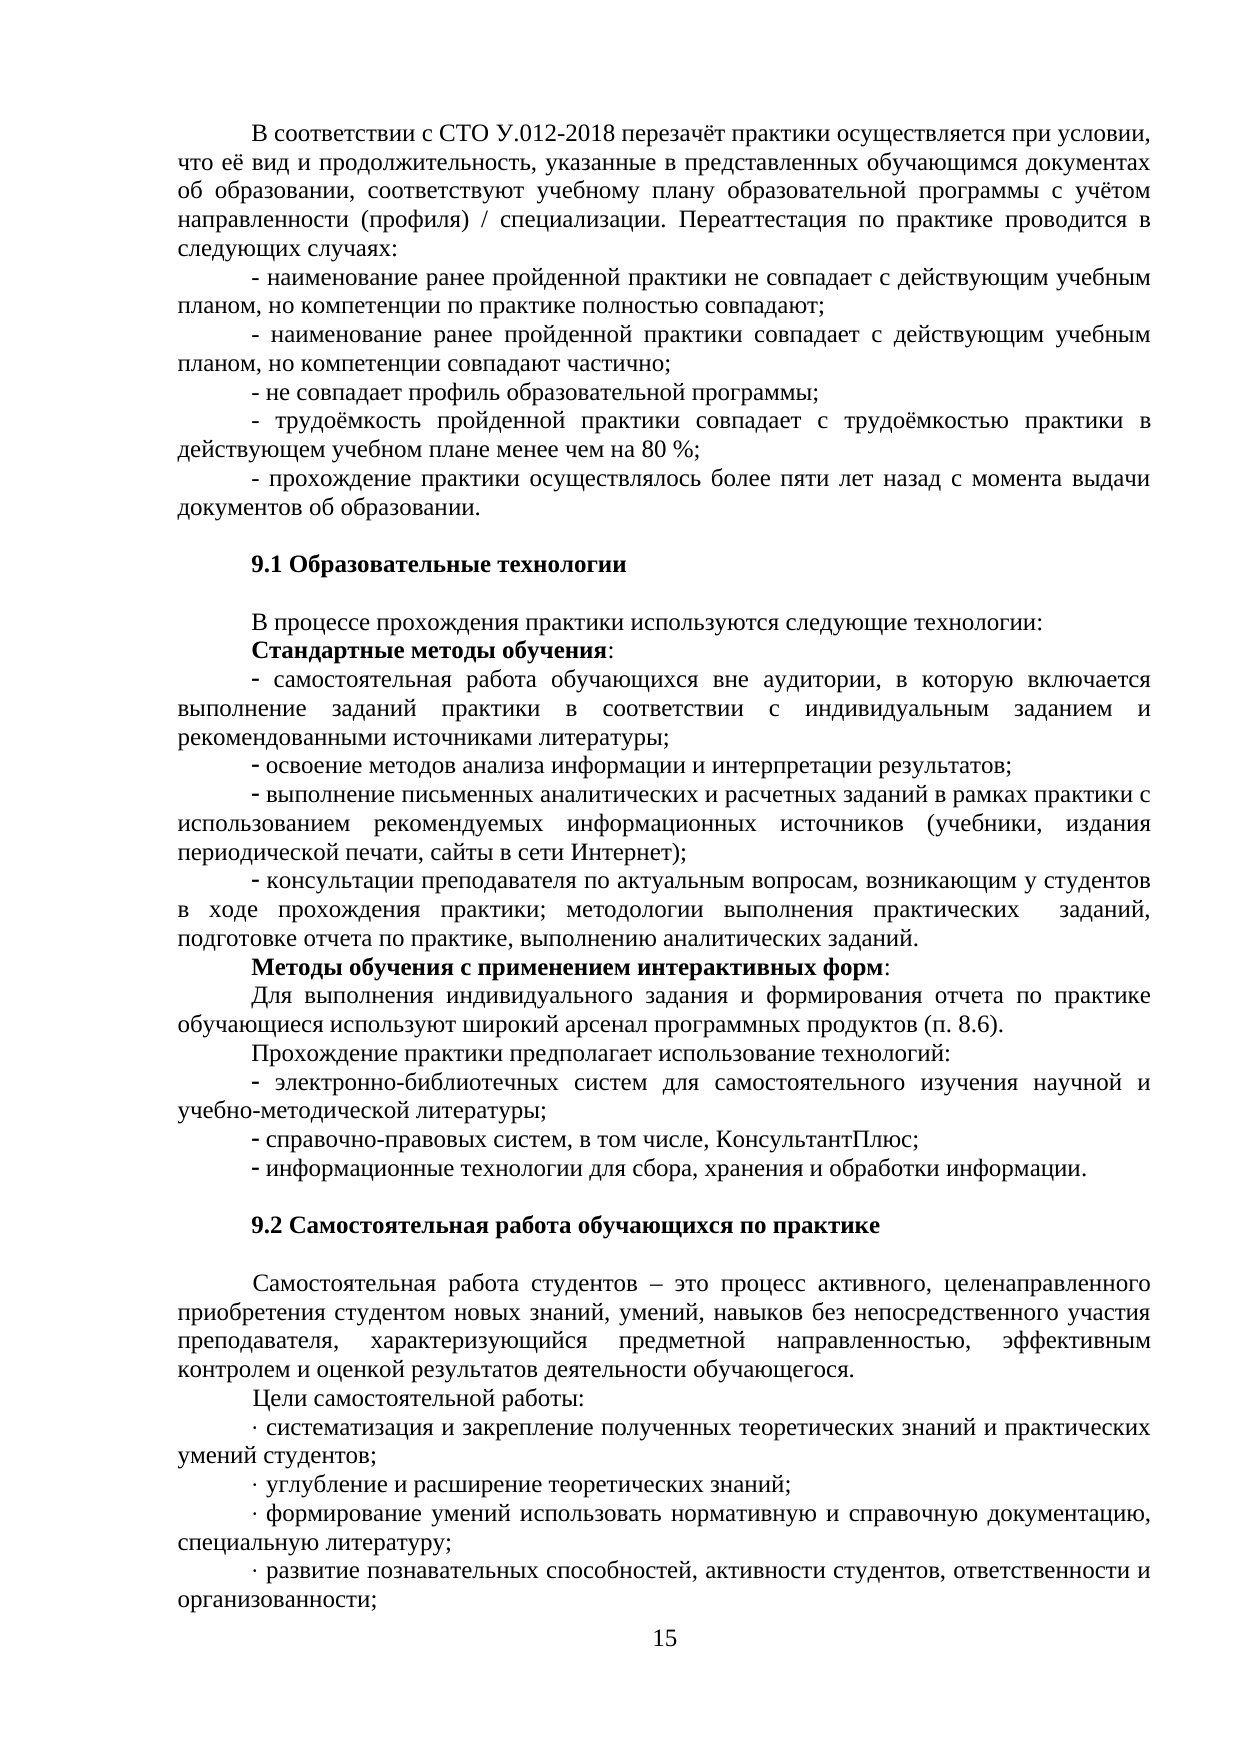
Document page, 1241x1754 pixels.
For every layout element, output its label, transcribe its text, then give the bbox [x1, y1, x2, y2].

text Методы обучения с применением интерактивных форм: [177, 952, 1152, 981]
list углубление и расширение теоретических знаний; [177, 1469, 1152, 1498]
subtitle 9.2 Самостоятельная работа обучающихся по практике [177, 1211, 1152, 1239]
text - наименование ранее пройденной практики не совпадает с действующим учебным планом, но компетенции по практике полностью совпадают; [177, 262, 1152, 319]
text В соответствии с СТО У.012-2018 перезачёт практики осуществляется при условии, что её вид и продолжительность, указанные в представленных обучающимся документах об образовании, соответствуют учебному плану образовательной программы с учётом направленности (профиля) / специализации. Переаттестация по практике проводится в следующих случаях: [177, 118, 1152, 262]
text Стандартные методы обучения: [177, 636, 1152, 664]
text - трудоёмкость пройденной практики совпадает с трудоёмкостью практики в действующем учебном плане менее чем на 80 %; [177, 406, 1152, 463]
text - прохождение практики осуществлялось более пяти лет назад с момента выдачи документов об образовании. [177, 463, 1152, 521]
text освоение методов анализа информации и интерпретации результатов; [177, 751, 1152, 779]
text - не совпадает профиль образовательной программы; [177, 377, 1152, 406]
text - наименование ранее пройденной практики совпадает с действующим учебным планом, но компетенции совпадают частично; [177, 319, 1152, 377]
list развитие познавательных способностей, активности студентов, ответственности и организованности; [177, 1556, 1152, 1613]
text Самостоятельная работа студентов – это процесс активного, целенаправленного приобретения студентом новых знаний, умений, навыков без непосредственного участия преподавателя, характеризующийся предметной направленностью, эффективным контролем и оценкой результатов деятельности обучающегося. [177, 1268, 1152, 1383]
list формирование умений использовать нормативную и справочную документацию, специальную литературу; [177, 1498, 1152, 1556]
list систематизация и закрепление полученных теоретических знаний и практических умений студентов; [177, 1412, 1152, 1469]
text электронно-библиотечных систем для самостоятельного изучения научной и учебно-методической литературы; [177, 1067, 1152, 1124]
text самостоятельная работа обучающихся вне аудитории, в которую включается выполнение заданий практики в соответствии с индивидуальным заданием и рекомендованными источниками литературы; [177, 664, 1152, 751]
text справочно-правовых систем, в том числе, КонсультантПлюс; [177, 1124, 1152, 1153]
text Прохождение практики предполагает использование технологий: [177, 1038, 1152, 1067]
text выполнение письменных аналитических и расчетных заданий в рамках практики с использованием рекомендуемых информационных источников (учебники, издания периодической печати, сайты в сети Интернет); [177, 779, 1152, 866]
text В процессе прохождения практики используются следующие технологии: [177, 607, 1152, 636]
subtitle 9.1 Образовательные технологии [177, 549, 1152, 578]
text Цели самостоятельной работы: [177, 1383, 1152, 1412]
text консультации преподавателя по актуальным вопросам, возникающим у студентов в ходе прохождения практики; методологии выполнения практических заданий, подготовке отчета по практике, выполнению аналитических заданий. [177, 866, 1152, 952]
text Для выполнения индивидуального задания и формирования отчета по практике обучающиеся используют широкий арсенал программных продуктов (п. 8.6). [177, 981, 1152, 1038]
text информационные технологии для сбора, хранения и обработки информации. [177, 1153, 1152, 1182]
